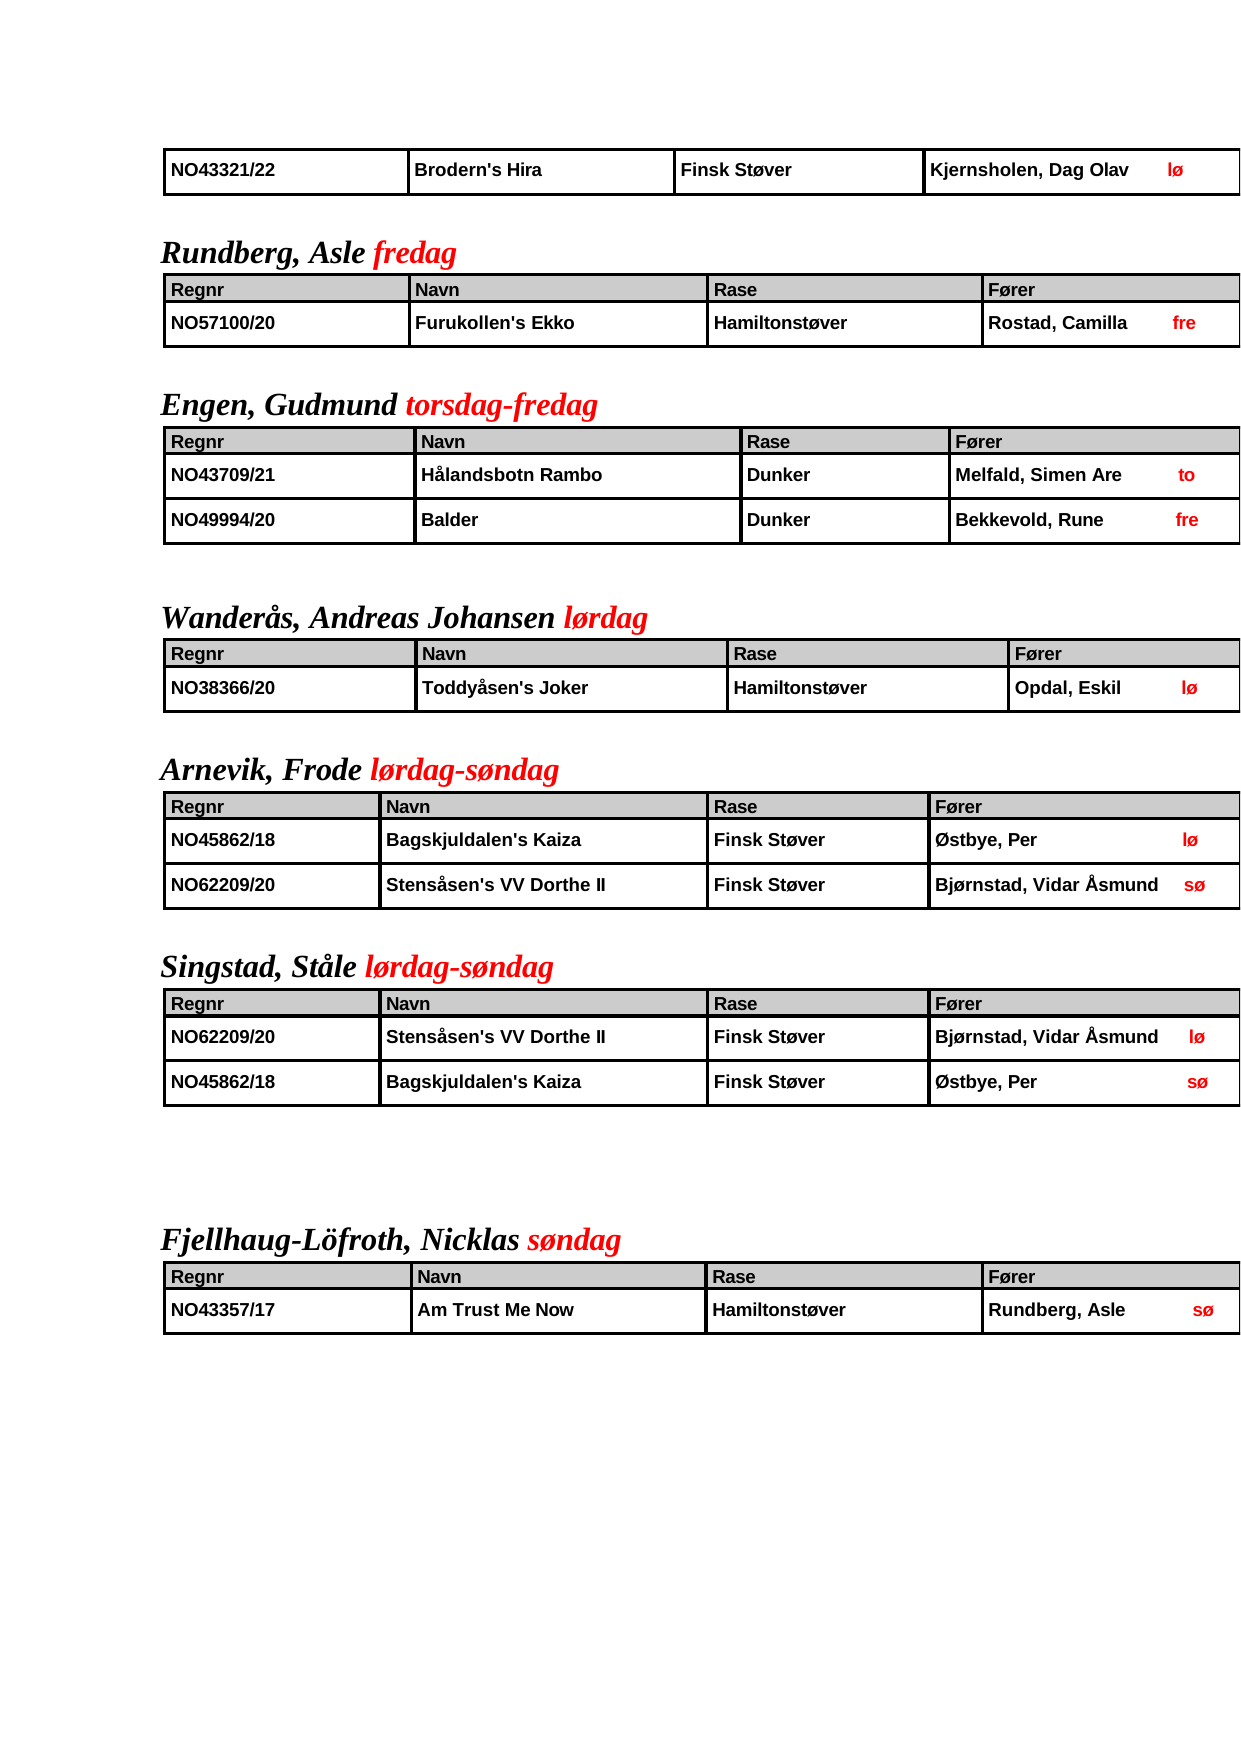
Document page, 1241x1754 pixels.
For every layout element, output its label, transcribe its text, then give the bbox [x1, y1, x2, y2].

table_cell Furukollen's Ekko [411, 303, 706, 345]
table_cell NO45862/18 [166, 820, 378, 862]
table_cell Finsk Støver [709, 865, 927, 907]
table_cell NO49994/20 [166, 500, 413, 542]
table_header Fører [951, 429, 1239, 452]
table_cell Hamiltonstøver [708, 1290, 981, 1332]
table_cell Finsk Støver [676, 151, 922, 192]
table_cell Rostad, Camilla fre [984, 303, 1239, 345]
table_cell Østbye, Per sø [931, 1062, 1239, 1104]
table_cell Hamiltonstøver [729, 668, 1007, 710]
text Rundberg, Asle fredag [160, 233, 1093, 270]
table_cell Melfald, Simen Are to [951, 455, 1239, 497]
table_cell Østbye, Per lø [931, 820, 1239, 862]
table_header Navn [418, 641, 726, 665]
table_header Regnr [166, 794, 378, 817]
table_header Navn [411, 276, 706, 300]
table_header Fører [931, 794, 1239, 817]
table_cell Opdal, Eskil lø [1010, 668, 1239, 710]
table_cell Bjørnstad, Vidar Åsmund lø [931, 1018, 1239, 1059]
table_cell Dunker [743, 500, 948, 542]
table_header Navn [417, 429, 739, 452]
table_cell NO38366/20 [166, 668, 414, 710]
text Engen, Gudmund torsdag-fredag [160, 386, 1093, 423]
table_cell NO62209/20 [166, 865, 378, 907]
table_header Rase [708, 1264, 981, 1287]
table_cell Bagskjuldalen's Kaiza [382, 1062, 706, 1104]
table_cell NO45862/18 [166, 1062, 378, 1104]
table_header Navn [382, 794, 706, 817]
table_header Regnr [166, 1264, 410, 1287]
table_cell Bekkevold, Rune fre [951, 500, 1239, 542]
text Fjellhaug-Löfroth, Nicklas søndag [160, 1221, 1093, 1258]
table_cell NO43357/17 [166, 1290, 410, 1332]
table_cell Dunker [743, 455, 948, 497]
table_cell Brodern's Hira [410, 151, 673, 192]
table_cell Finsk Støver [709, 1062, 927, 1104]
table_header Rase [709, 276, 981, 300]
table_cell Hamiltonstøver [709, 303, 981, 345]
table_cell NO62209/20 [166, 1018, 378, 1059]
table_header Fører [984, 276, 1239, 300]
text Wanderås, Andreas Johansen lørdag [160, 598, 1093, 635]
table_cell NO57100/20 [166, 303, 408, 345]
table_cell Bjørnstad, Vidar Åsmund sø [931, 865, 1239, 907]
table_cell Rundberg, Asle sø [984, 1290, 1239, 1332]
table_header Rase [709, 991, 927, 1014]
table_header Navn [413, 1264, 704, 1287]
text Arnevik, Frode lørdag-søndag [160, 751, 1093, 788]
table_cell Finsk Støver [709, 820, 927, 862]
table_header Rase [729, 641, 1007, 665]
table_header Fører [1010, 641, 1239, 665]
table_cell Finsk Støver [709, 1018, 927, 1059]
table_cell Toddyåsen's Joker [418, 668, 726, 710]
table_header Navn [382, 991, 706, 1014]
table_header Regnr [166, 429, 413, 452]
table_cell Stensåsen's VV Dorthe II [382, 1018, 706, 1059]
table_cell Balder [417, 500, 739, 542]
table_cell NO43321/22 [166, 151, 407, 192]
table_header Regnr [166, 991, 378, 1014]
table_cell NO43709/21 [166, 455, 413, 497]
table_cell Bagskjuldalen's Kaiza [382, 820, 706, 862]
table_cell Hålandsbotn Rambo [417, 455, 739, 497]
table_cell Stensåsen's VV Dorthe II [382, 865, 706, 907]
table_header Regnr [166, 641, 414, 665]
table_header Fører [984, 1264, 1239, 1287]
table_header Rase [743, 429, 948, 452]
table_header Regnr [166, 276, 408, 300]
table_header Fører [931, 991, 1239, 1014]
text Singstad, Ståle lørdag-søndag [160, 948, 1093, 985]
table_header Rase [709, 794, 927, 817]
table_cell Am Trust Me Now [413, 1290, 704, 1332]
table_cell Kjernsholen, Dag Olav lø [926, 151, 1239, 192]
